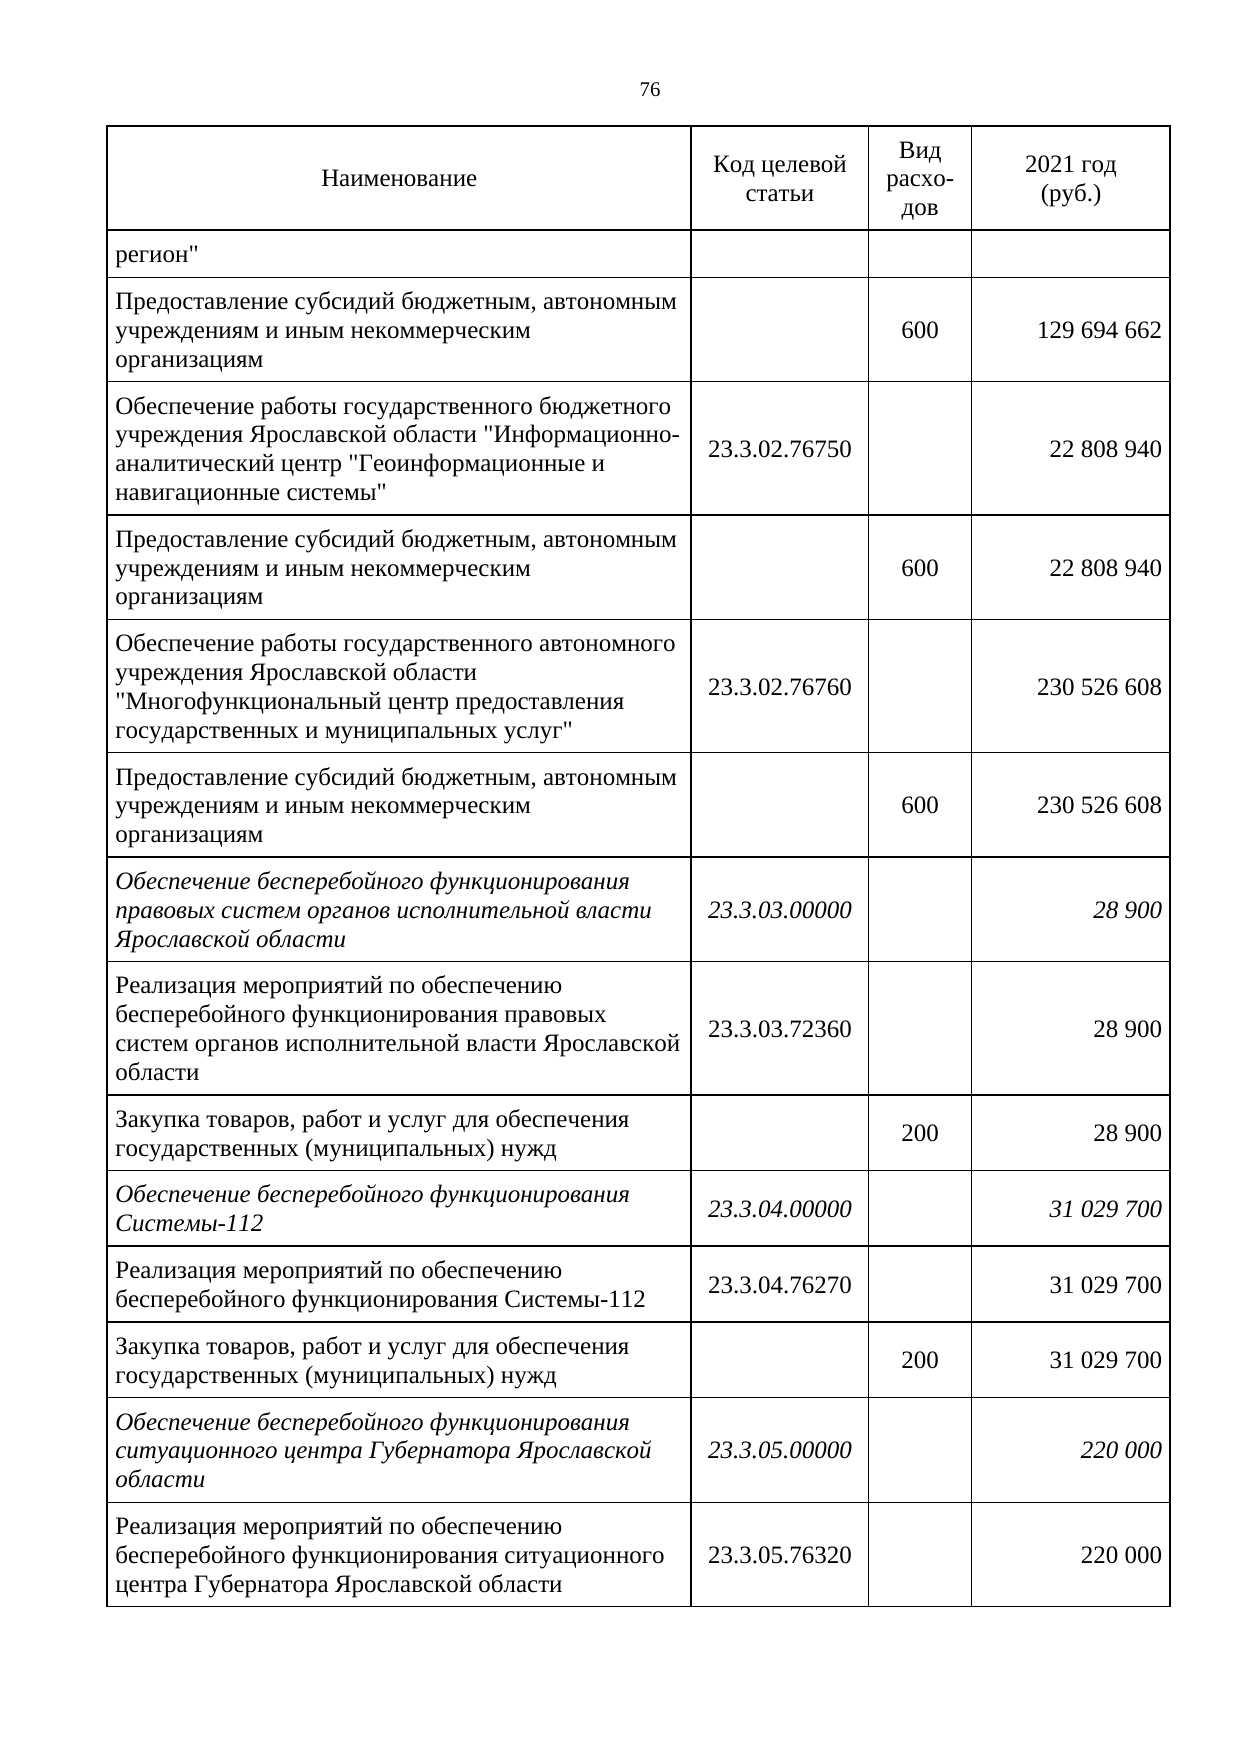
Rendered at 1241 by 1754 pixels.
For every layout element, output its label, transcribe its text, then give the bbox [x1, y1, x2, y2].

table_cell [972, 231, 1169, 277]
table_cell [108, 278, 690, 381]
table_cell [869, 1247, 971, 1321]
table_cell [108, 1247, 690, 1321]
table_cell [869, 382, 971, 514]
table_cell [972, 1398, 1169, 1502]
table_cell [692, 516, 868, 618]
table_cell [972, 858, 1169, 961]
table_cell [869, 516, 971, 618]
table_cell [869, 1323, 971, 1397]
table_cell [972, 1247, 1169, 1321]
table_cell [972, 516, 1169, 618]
table_header Наименование [108, 127, 690, 229]
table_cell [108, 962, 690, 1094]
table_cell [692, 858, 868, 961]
table_header Вид расхо-дов [869, 127, 971, 229]
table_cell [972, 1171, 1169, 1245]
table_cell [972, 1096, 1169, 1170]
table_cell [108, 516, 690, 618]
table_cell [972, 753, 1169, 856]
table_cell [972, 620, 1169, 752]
table_header 2021 год (руб.) [972, 127, 1169, 229]
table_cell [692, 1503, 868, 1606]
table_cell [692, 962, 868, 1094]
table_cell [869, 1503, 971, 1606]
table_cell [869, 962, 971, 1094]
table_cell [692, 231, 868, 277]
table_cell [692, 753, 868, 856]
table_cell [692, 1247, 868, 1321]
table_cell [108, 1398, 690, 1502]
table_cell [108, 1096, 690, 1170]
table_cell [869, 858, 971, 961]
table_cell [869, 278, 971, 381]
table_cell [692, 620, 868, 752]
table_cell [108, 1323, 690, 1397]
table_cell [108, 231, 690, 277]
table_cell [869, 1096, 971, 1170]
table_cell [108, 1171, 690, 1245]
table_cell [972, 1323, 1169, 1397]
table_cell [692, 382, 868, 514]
table_header Код целевой статьи [692, 127, 868, 229]
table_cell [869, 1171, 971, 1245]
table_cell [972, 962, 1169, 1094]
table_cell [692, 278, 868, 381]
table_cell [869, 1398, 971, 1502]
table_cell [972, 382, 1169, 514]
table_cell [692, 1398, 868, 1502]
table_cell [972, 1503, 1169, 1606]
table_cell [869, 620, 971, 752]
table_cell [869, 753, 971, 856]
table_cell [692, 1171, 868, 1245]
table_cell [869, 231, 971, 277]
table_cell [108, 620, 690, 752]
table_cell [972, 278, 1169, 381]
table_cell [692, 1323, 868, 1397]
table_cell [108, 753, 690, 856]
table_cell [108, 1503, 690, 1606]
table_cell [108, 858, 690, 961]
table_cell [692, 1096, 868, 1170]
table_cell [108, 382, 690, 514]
